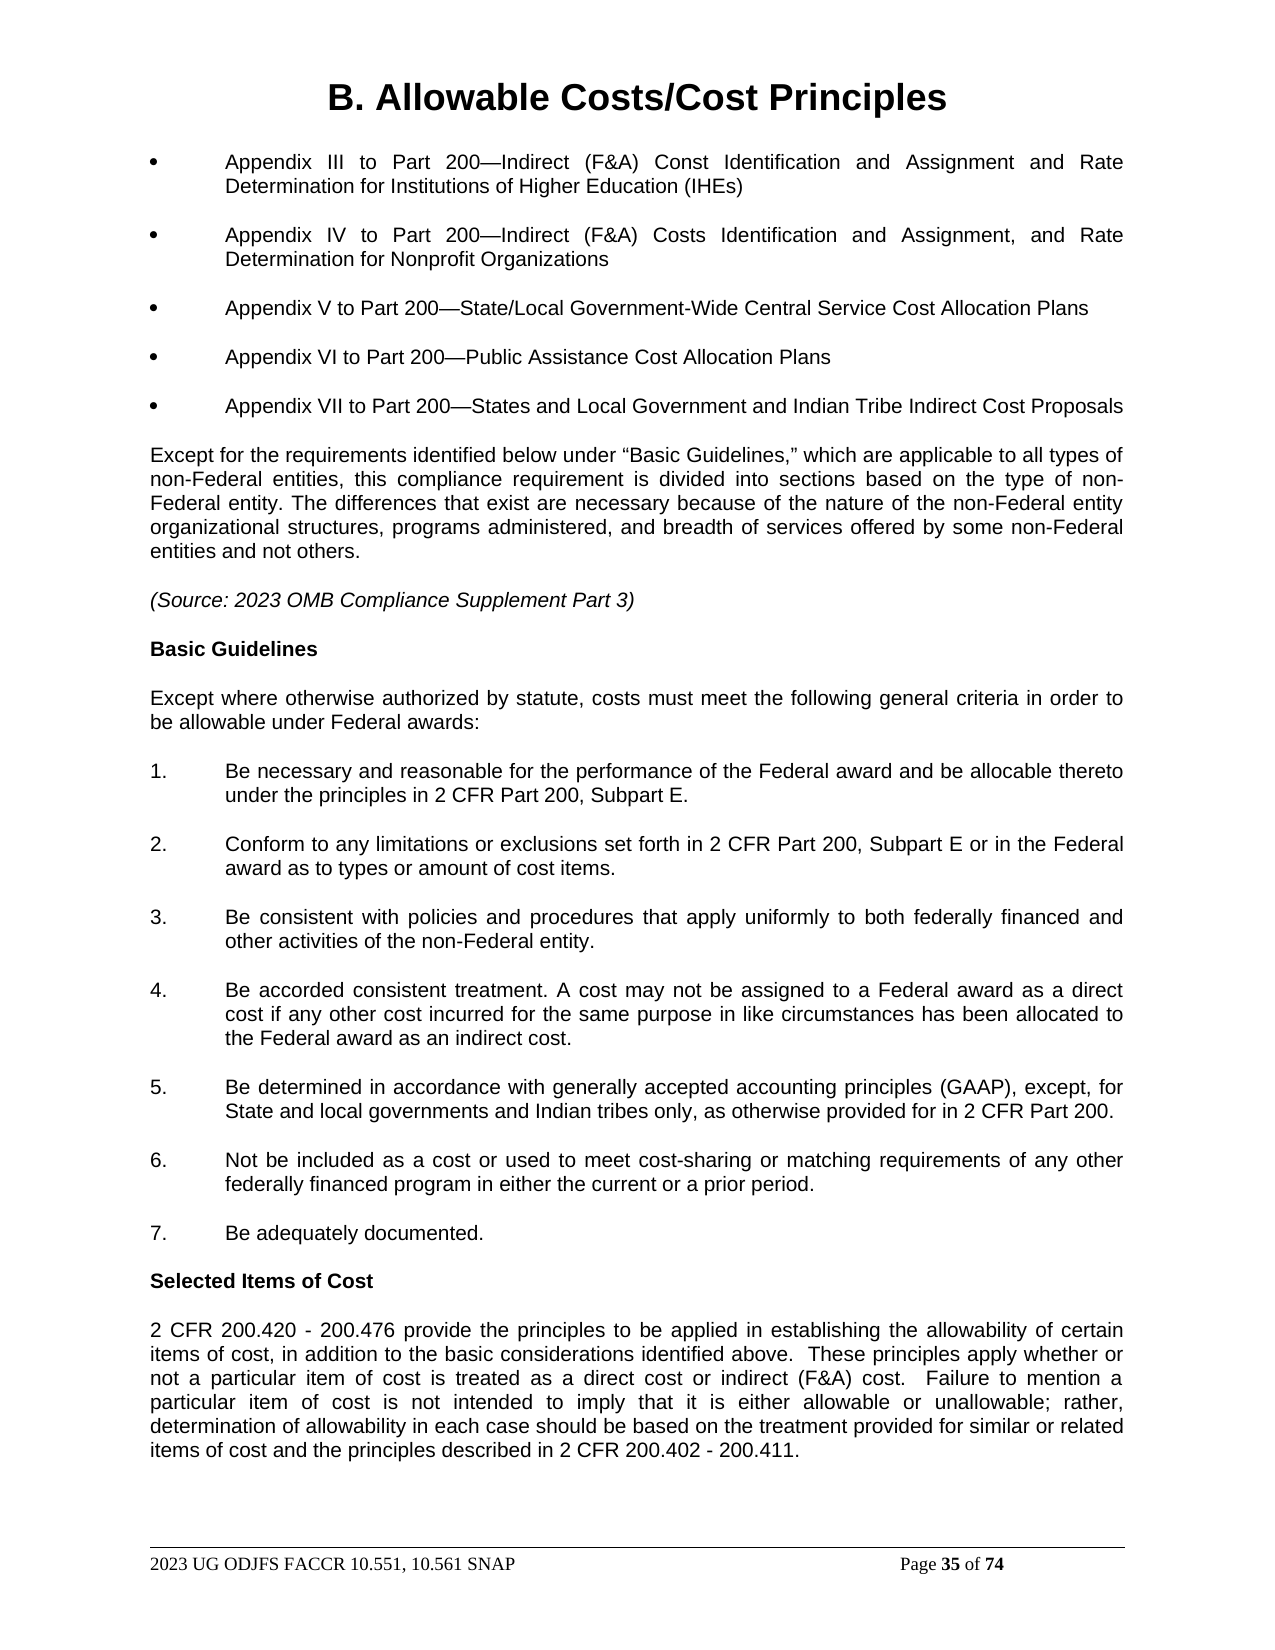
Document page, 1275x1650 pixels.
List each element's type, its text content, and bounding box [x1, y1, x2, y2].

list Appendix III to Part 200—Indirect (F&A) Const Identification and Assignment and Rate Determination for Institutions of Higher Education (IHEs) [150, 150, 1125, 198]
text 6. Not be included as a cost or used to meet cost-sharing or matching requirements of any other federally financed program in either the current or a prior period. [150, 1147, 1125, 1195]
text 3. Be consistent with policies and procedures that apply uniformly to both federally financed and other activities of the non-Federal entity. [150, 905, 1125, 953]
text Except for the requirements identified below under “Basic Guidelines,” which are applicable to all types of non-Federal entities, this compliance requirement is divided into sections based on the type of non-Federal entity. The differences that exist are necessary because of the nature of the non-Federal entity organizational structures, programs administered, and breadth of services offered by some non-Federal entities and not others. [150, 443, 1125, 563]
list Appendix VII to Part 200—States and Local Government and Indian Tribe Indirect Cost Proposals [150, 394, 1125, 418]
text Except where otherwise authorized by statute, costs must meet the following general criteria in order to be allowable under Federal awards: [150, 686, 1125, 734]
text (Source: 2023 OMB Compliance Supplement Part 3) [150, 588, 1125, 612]
text 1. Be necessary and reasonable for the performance of the Federal award and be allocable thereto under the principles in 2 CFR Part 200, Subpart E. [150, 759, 1125, 807]
text 4. Be accorded consistent treatment. A cost may not be assigned to a Federal award as a direct cost if any other cost incurred for the same purpose in like circumstances has been allocated to the Federal award as an indirect cost. [150, 978, 1125, 1049]
text Basic Guidelines [150, 637, 1125, 661]
list Appendix V to Part 200—State/Local Government-Wide Central Service Cost Allocation Plans [150, 296, 1125, 320]
text Selected Items of Cost [150, 1269, 1125, 1293]
text 2 CFR 200.420 - 200.476 provide the principles to be applied in establishing the allowability of certain items of cost, in addition to the basic considerations identified above. These principles apply whether or not a particular item of cost is treated as a direct cost or indirect (F&A) cost. Failure to mention a particular item of cost is not intended to imply that it is either allowable or unallowable; rather, determination of allowability in each case should be based on the treatment provided for similar or related items of cost and the principles described in 2 CFR 200.402 - 200.411. [150, 1318, 1125, 1462]
text 2. Conform to any limitations or exclusions set forth in 2 CFR Part 200, Subpart E or in the Federal award as to types or amount of cost items. [150, 832, 1125, 880]
list Appendix VI to Part 200—Public Assistance Cost Allocation Plans [150, 345, 1125, 369]
text 5. Be determined in accordance with generally accepted accounting principles (GAAP), except, for State and local governments and Indian tribes only, as otherwise provided for in 2 CFR Part 200. [150, 1074, 1125, 1122]
list Appendix IV to Part 200—Indirect (F&A) Costs Identification and Assignment, and Rate Determination for Nonprofit Organizations [150, 223, 1125, 271]
text 7. Be adequately documented. [150, 1220, 1125, 1244]
